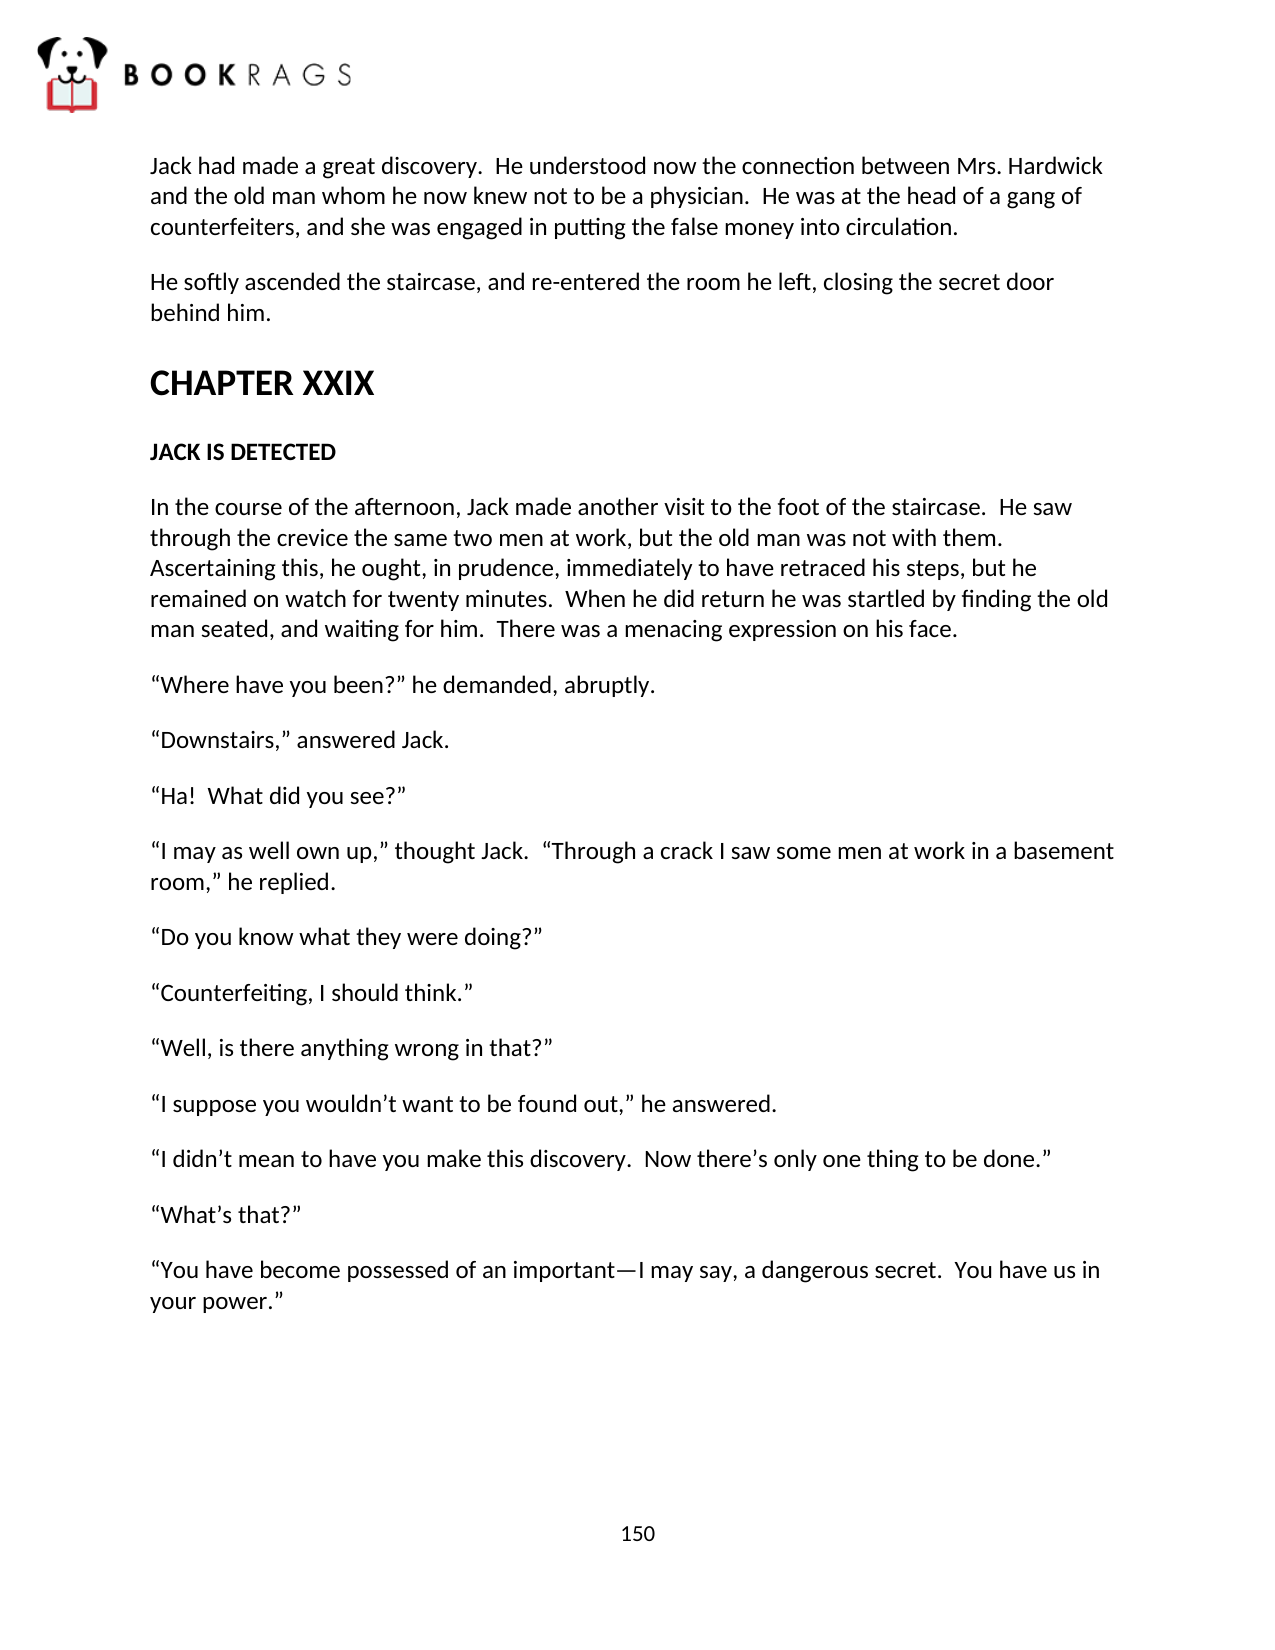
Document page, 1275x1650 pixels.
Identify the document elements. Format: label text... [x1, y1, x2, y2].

text “Counterfeiting, I should think.” [150, 977, 1125, 1007]
text He softly ascended the staircase, and re-entered the room he left, closing the secret door behind him. [150, 267, 1125, 328]
text “I may as well own up,” thought Jack. “Through a crack I saw some men at work in a basement room,” he replied. [150, 835, 1125, 896]
text “Ha! What did you see?” [150, 780, 1125, 810]
text “Do you know what they were doing?” [150, 921, 1125, 952]
text “Where have you been?” he demanded, abruptly. [150, 669, 1125, 699]
text JACK IS DETECTED [150, 436, 1125, 466]
text CHAPTER XXIX [150, 359, 1125, 404]
text Jack had made a great discovery. He understood now the connection between Mrs. Hardwick and the old man whom he now knew not to be a physician. He was at the head of a gang of counterfeiters, and she was engaged in putting the false money into circulation. [150, 150, 1125, 242]
picture [37, 37, 351, 113]
text “You have become possessed of an important—­I may say, a dangerous secret. You have us in your power.” [150, 1254, 1125, 1316]
text “Well, is there anything wrong in that?” [150, 1032, 1125, 1063]
text “What’s that?” [150, 1199, 1125, 1229]
text “I didn’t mean to have you make this discovery. Now there’s only one thing to be done.” [150, 1143, 1125, 1174]
text “I suppose you wouldn’t want to be found out,” he answered. [150, 1088, 1125, 1118]
text In the course of the afternoon, Jack made another visit to the foot of the staircase. He saw through the crevice the same two men at work, but the old man was not with them. Ascertaining this, he ought, in prudence, immediately to have retraced his steps, but he remained on watch for twenty minutes. When he did return he was startled by finding the old man seated, and waiting for him. There was a menacing expression on his face. [150, 491, 1125, 644]
text “Downstairs,” answered Jack. [150, 724, 1125, 755]
